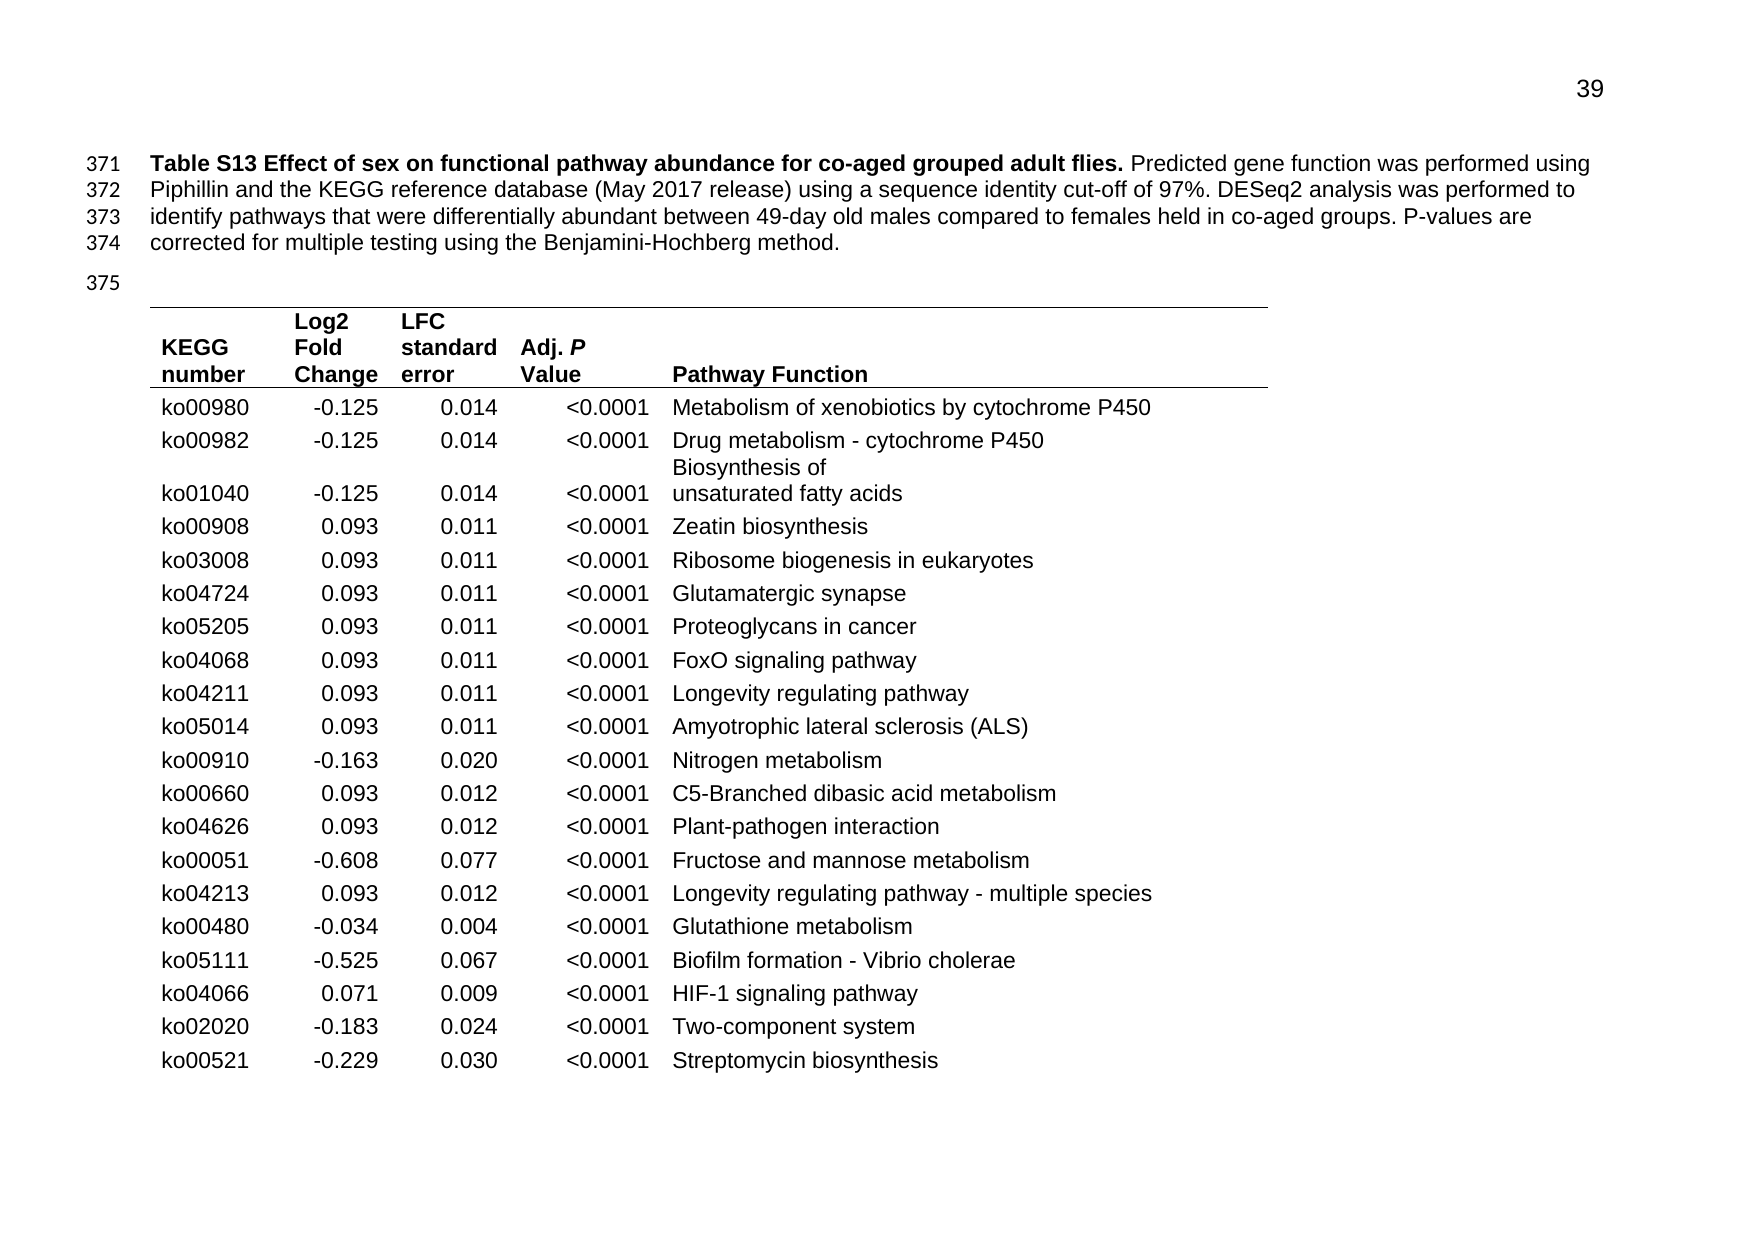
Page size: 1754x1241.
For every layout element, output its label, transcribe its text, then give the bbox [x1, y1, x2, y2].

table_cell <0.0001 [509, 573, 661, 606]
table_cell ko04213 [150, 873, 283, 906]
table_cell -0.034 [283, 906, 389, 939]
table_cell ko04066 [150, 973, 283, 1006]
table_cell ko00051 [150, 840, 283, 873]
table_cell Longevity regulating pathway - multiple species [661, 873, 1268, 906]
table_cell <0.0001 [509, 640, 661, 673]
table_cell <0.0001 [509, 673, 661, 706]
table_cell <0.0001 [509, 873, 661, 906]
table_cell ko04724 [150, 573, 283, 606]
table_cell ko00521 [150, 1040, 283, 1073]
table_cell Biosynthesis of unsaturated fatty acids [661, 454, 1268, 506]
table_cell -0.229 [283, 1040, 389, 1073]
table_cell Longevity regulating pathway [661, 673, 1268, 706]
table_cell Glutamatergic synapse [661, 573, 1268, 606]
table_cell ko00982 [150, 420, 283, 453]
table_header KEGG number [150, 308, 283, 387]
table_cell ko03008 [150, 540, 283, 573]
table_cell 0.014 [390, 420, 509, 453]
table_cell 0.014 [390, 388, 509, 420]
table_cell ko04068 [150, 640, 283, 673]
table_cell Glutathione metabolism [661, 906, 1268, 939]
table_cell <0.0001 [509, 940, 661, 973]
table_cell 0.093 [283, 573, 389, 606]
table_cell 0.093 [283, 873, 389, 906]
table_cell 0.071 [283, 973, 389, 1006]
table_cell 0.011 [390, 540, 509, 573]
table_cell 0.012 [390, 806, 509, 839]
table_cell Biofilm formation - Vibrio cholerae [661, 940, 1268, 973]
table_cell 0.093 [283, 673, 389, 706]
table_cell Two-component system [661, 1006, 1268, 1039]
table_cell -0.125 [283, 388, 389, 420]
table_cell <0.0001 [509, 906, 661, 939]
table_cell 0.093 [283, 540, 389, 573]
table_cell 0.093 [283, 806, 389, 839]
table_cell 0.093 [283, 640, 389, 673]
table_cell 0.004 [390, 906, 509, 939]
table_cell ko02020 [150, 1006, 283, 1039]
table_cell 0.020 [390, 740, 509, 773]
table_cell Proteoglycans in cancer [661, 606, 1268, 639]
table_cell ko00660 [150, 773, 283, 806]
table_cell <0.0001 [509, 840, 661, 873]
table_cell Ribosome biogenesis in eukaryotes [661, 540, 1268, 573]
table_cell ko04211 [150, 673, 283, 706]
table_cell Metabolism of xenobiotics by cytochrome P450 [661, 388, 1268, 420]
table_cell <0.0001 [509, 806, 661, 839]
table_cell 0.011 [390, 706, 509, 739]
table_cell <0.0001 [509, 1006, 661, 1039]
table_cell 0.012 [390, 873, 509, 906]
table_cell Amyotrophic lateral sclerosis (ALS) [661, 706, 1268, 739]
table_cell C5-Branched dibasic acid metabolism [661, 773, 1268, 806]
table_cell -0.125 [283, 454, 389, 506]
table_cell 0.093 [283, 506, 389, 539]
table_cell -0.163 [283, 740, 389, 773]
table_cell 0.009 [390, 973, 509, 1006]
table_cell <0.0001 [509, 540, 661, 573]
table_cell Plant-pathogen interaction [661, 806, 1268, 839]
table_cell -0.183 [283, 1006, 389, 1039]
table_cell <0.0001 [509, 420, 661, 453]
table_cell <0.0001 [509, 973, 661, 1006]
table_cell -0.125 [283, 420, 389, 453]
table_cell 0.011 [390, 673, 509, 706]
table_cell ko00910 [150, 740, 283, 773]
table_cell 0.077 [390, 840, 509, 873]
table_cell <0.0001 [509, 454, 661, 506]
text Table S13 Effect of sex on functional pathway abundance for co-aged grouped adult flies. Predicted gene function was performed using Piphillin and the KEGG reference database (May 2017 release) using a sequence identity cut-off of 97%. DESeq2 analysis was performed to identify pathways that were differentially abundant between 49-day old males compared to females held in co-aged groups. P-values are corrected for multiple testing using the Benjamini-Hochberg method. [150, 150, 1604, 255]
table_cell ko05205 [150, 606, 283, 639]
table_cell 0.011 [390, 606, 509, 639]
table_cell Drug metabolism - cytochrome P450 [661, 420, 1268, 453]
table_cell Streptomycin biosynthesis [661, 1040, 1268, 1073]
table_cell 0.030 [390, 1040, 509, 1073]
table_cell -0.525 [283, 940, 389, 973]
table_cell <0.0001 [509, 506, 661, 539]
table_cell Nitrogen metabolism [661, 740, 1268, 773]
table_cell <0.0001 [509, 1040, 661, 1073]
table_cell <0.0001 [509, 388, 661, 420]
table_cell 0.012 [390, 773, 509, 806]
table_cell <0.0001 [509, 773, 661, 806]
table_cell 0.093 [283, 773, 389, 806]
table_cell ko05014 [150, 706, 283, 739]
table_cell ko05111 [150, 940, 283, 973]
table_cell 0.024 [390, 1006, 509, 1039]
table_cell FoxO signaling pathway [661, 640, 1268, 673]
table_header Log2 Fold Change [283, 308, 389, 387]
table_cell ko00908 [150, 506, 283, 539]
table_cell ko00980 [150, 388, 283, 420]
table_cell ko04626 [150, 806, 283, 839]
table_header LFC standard error [390, 308, 509, 387]
table_cell <0.0001 [509, 606, 661, 639]
table_cell 0.011 [390, 506, 509, 539]
table_cell -0.608 [283, 840, 389, 873]
table_cell Fructose and mannose metabolism [661, 840, 1268, 873]
table_cell <0.0001 [509, 706, 661, 739]
table_cell <0.0001 [509, 740, 661, 773]
table_cell ko01040 [150, 454, 283, 506]
table_cell Zeatin biosynthesis [661, 506, 1268, 539]
table_cell HIF-1 signaling pathway [661, 973, 1268, 1006]
table_header Adj. P Value [509, 308, 661, 387]
table_cell 0.011 [390, 640, 509, 673]
table_header Pathway Function [661, 308, 1268, 387]
table_cell 0.011 [390, 573, 509, 606]
table_cell 0.014 [390, 454, 509, 506]
table_cell 0.067 [390, 940, 509, 973]
table_cell 0.093 [283, 606, 389, 639]
table_cell 0.093 [283, 706, 389, 739]
table_cell ko00480 [150, 906, 283, 939]
